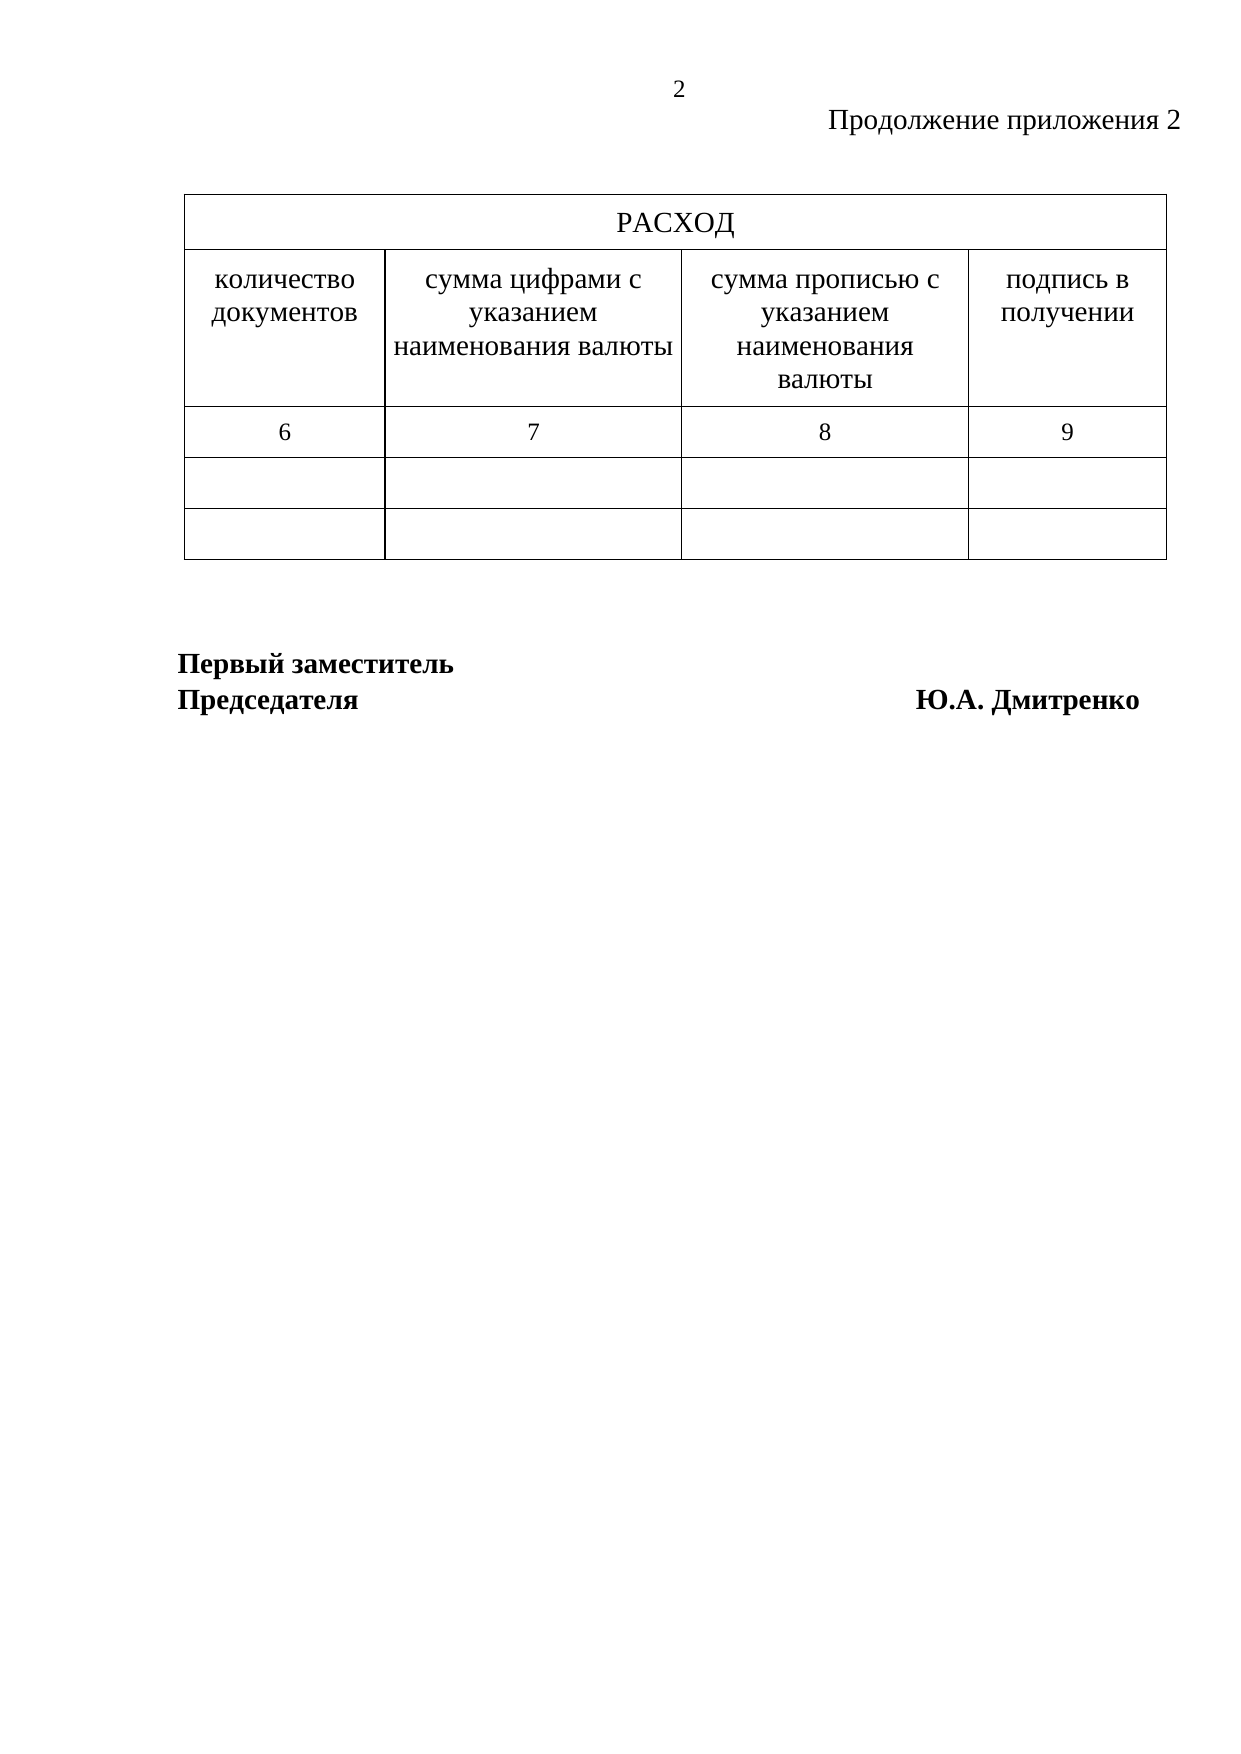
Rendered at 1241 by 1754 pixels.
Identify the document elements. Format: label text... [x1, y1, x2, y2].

table_cell 6 [185, 407, 384, 457]
text Первый заместитель [177, 646, 1181, 680]
table_cell подпись в получении [969, 250, 1166, 406]
table_cell 9 [969, 407, 1166, 457]
table_cell [185, 458, 384, 508]
table_cell 8 [682, 407, 968, 457]
table_cell [386, 509, 681, 559]
table_cell 7 [386, 407, 681, 457]
table_cell сумма прописью с указанием наименования валюты [682, 250, 968, 406]
table_cell сумма цифрами с указанием наименования валюты [386, 250, 681, 406]
table_cell [386, 458, 681, 508]
table_cell [682, 458, 968, 508]
text Председателя Ю.А. Дмитренко [177, 682, 1181, 716]
table_cell [969, 509, 1166, 559]
table_cell [682, 509, 968, 559]
table_header РАСХОД [185, 195, 1166, 249]
table_cell количество документов [185, 250, 384, 406]
table_cell [969, 458, 1166, 508]
table_cell [185, 509, 384, 559]
